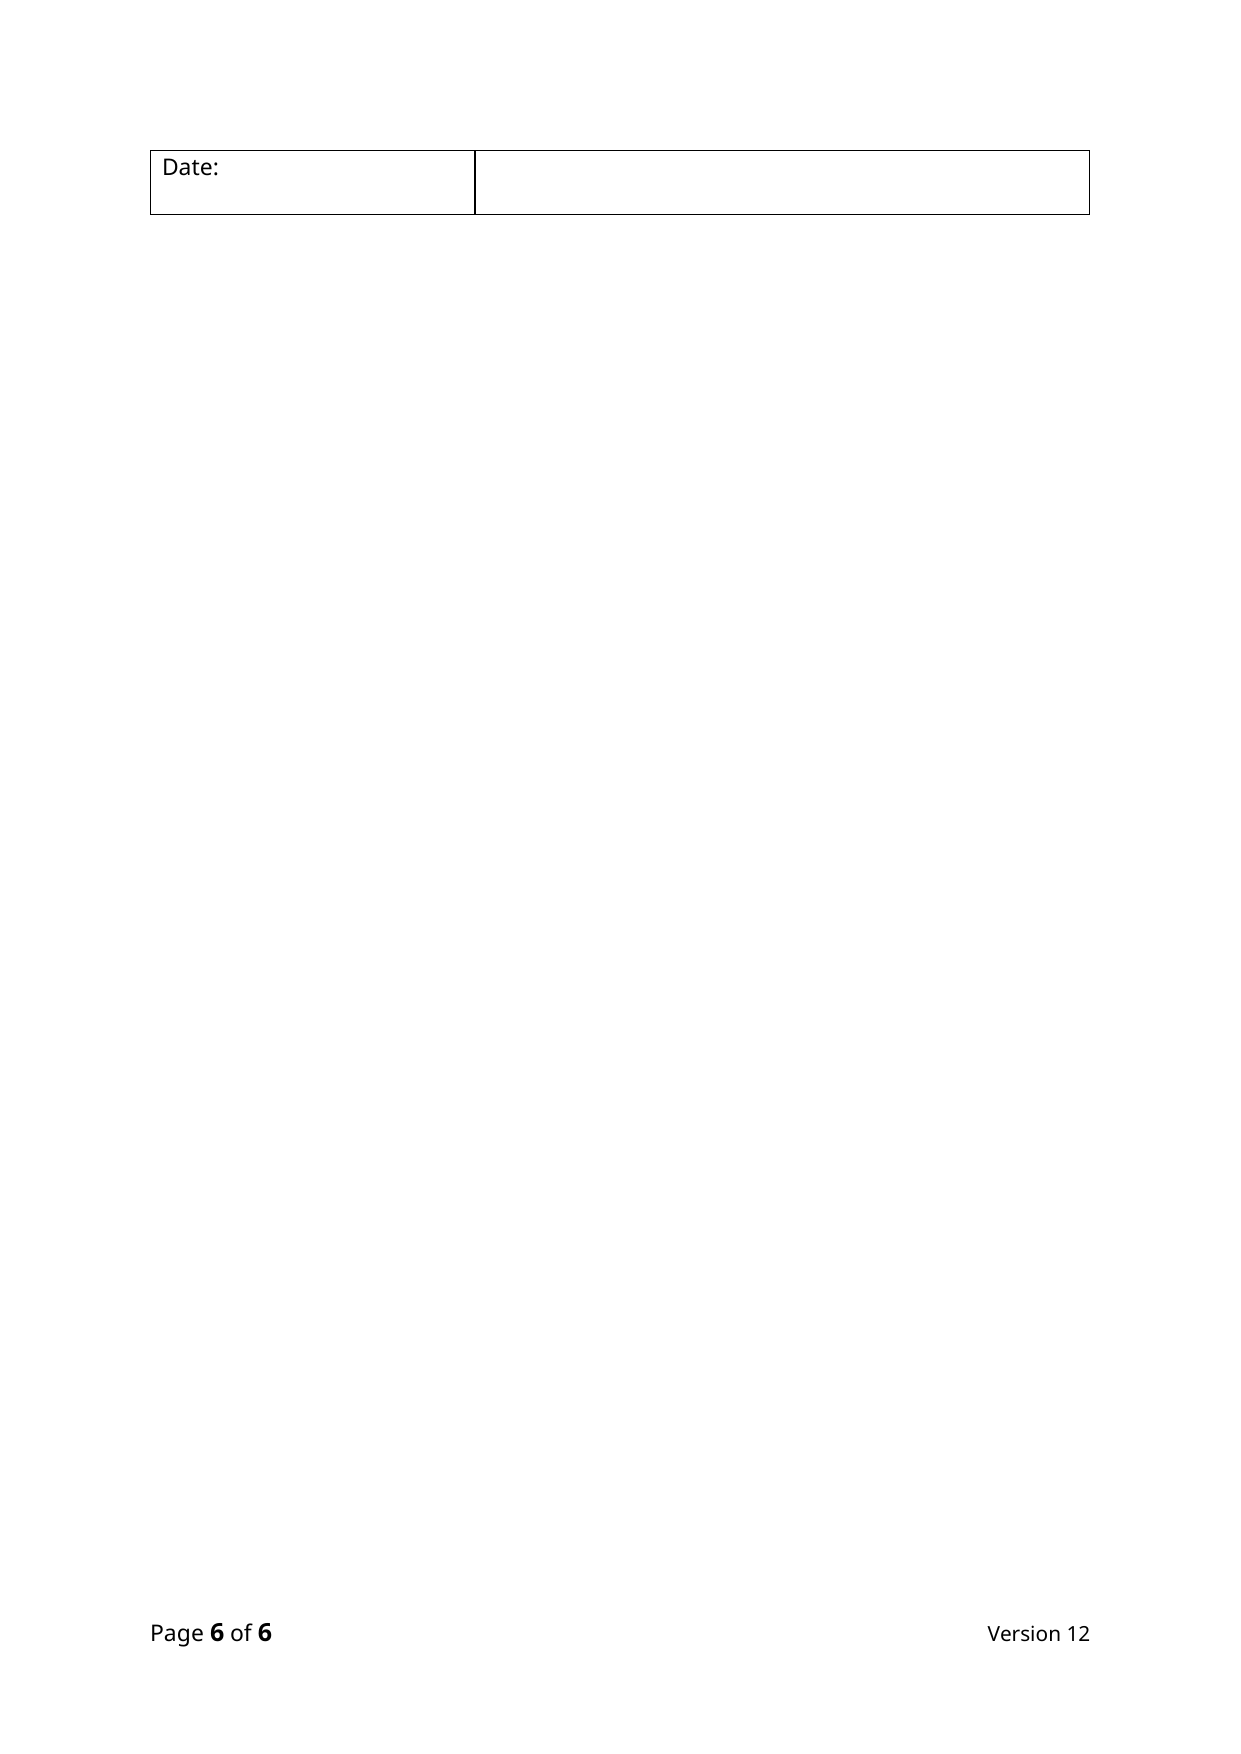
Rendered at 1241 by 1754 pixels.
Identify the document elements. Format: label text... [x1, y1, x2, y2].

table_cell [476, 151, 1089, 213]
table_cell Date: [151, 151, 474, 213]
